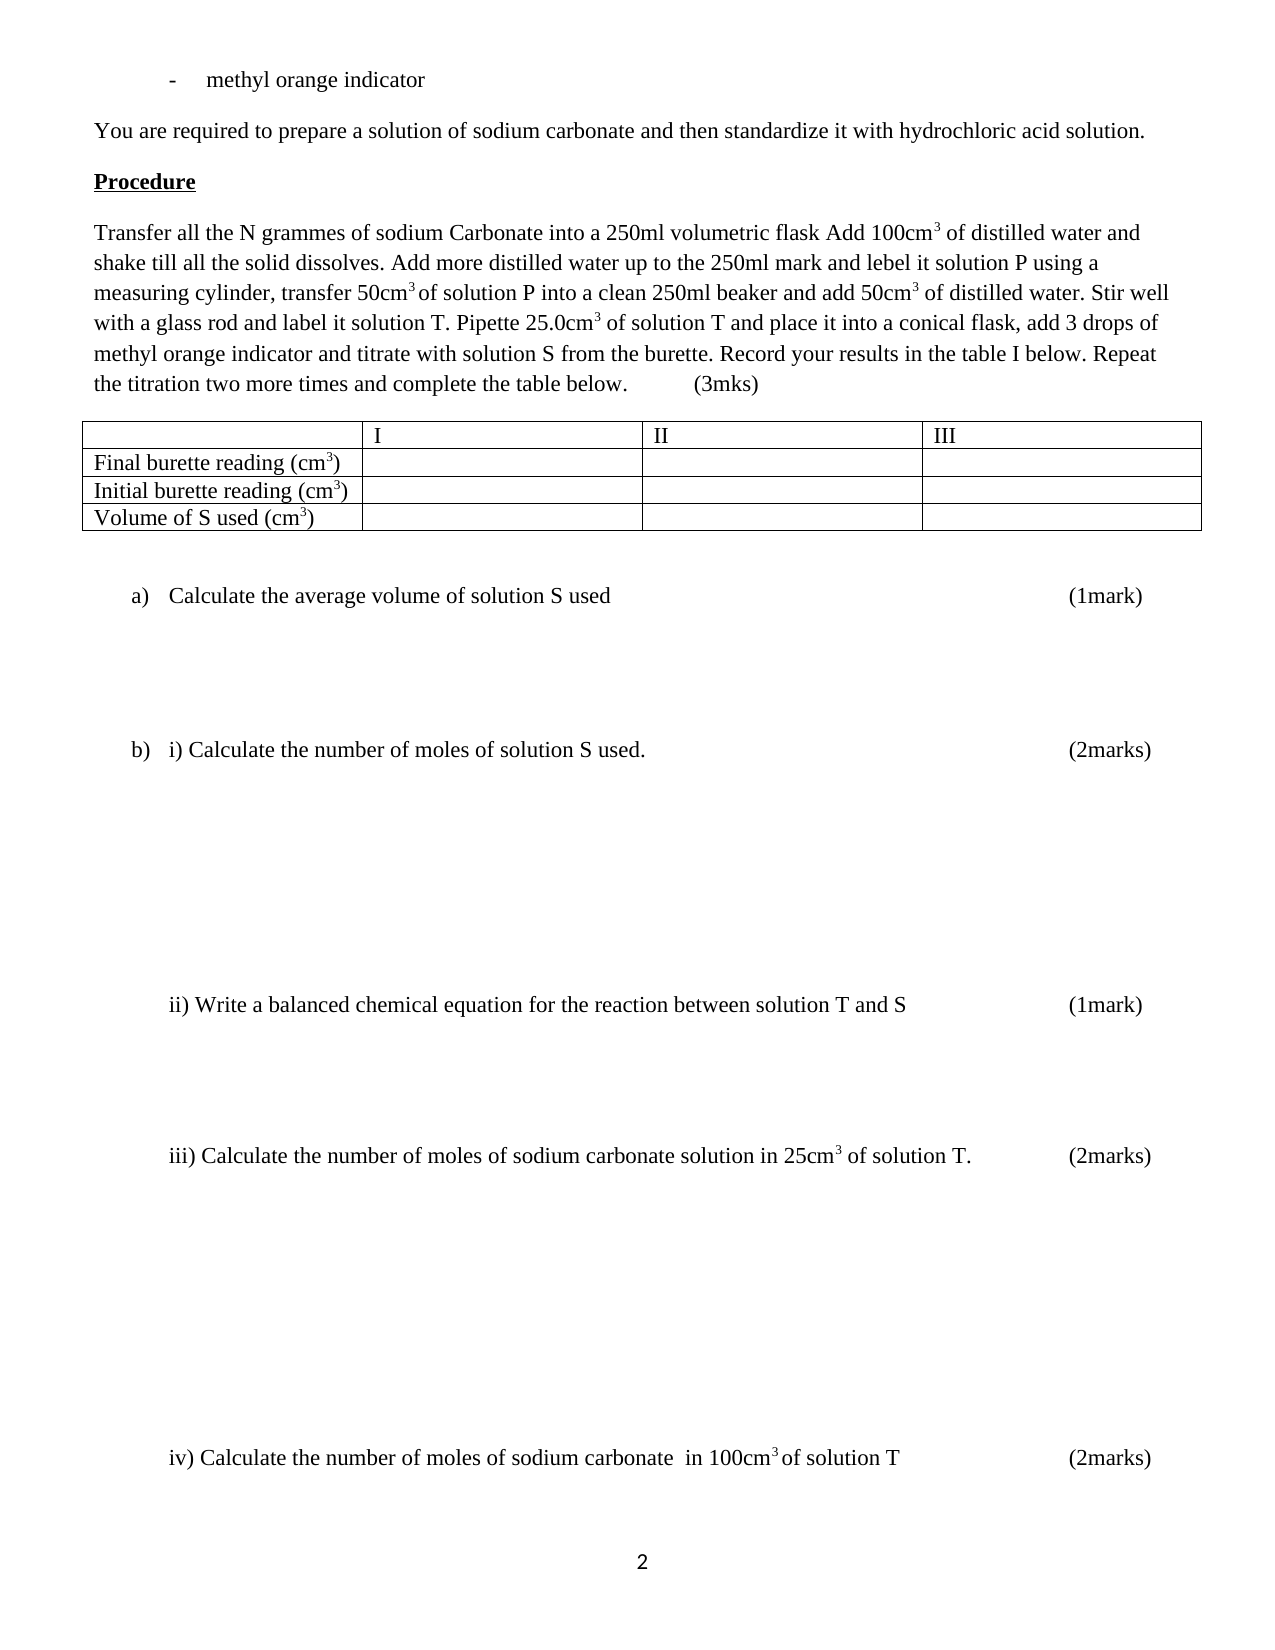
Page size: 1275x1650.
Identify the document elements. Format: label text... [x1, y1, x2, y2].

list Calculate the average volume of solution S used (1mark) [131, 582, 1191, 609]
list methyl orange indicator [169, 66, 1191, 92]
text You are required to prepare a solution of sodium carbonate and then standardize it with hydrochloric acid solution. [94, 117, 1191, 143]
table_cell [363, 477, 642, 503]
table_header III [923, 422, 1201, 448]
table_cell [923, 504, 1201, 530]
table_cell Volume of S used (cm3) [83, 504, 362, 530]
table_cell [923, 477, 1201, 503]
table_cell Initial burette reading (cm3) [83, 477, 362, 503]
table_cell [643, 504, 922, 530]
list i) Calculate the number of moles of solution S used. (2marks) [131, 736, 1191, 762]
list iv) Calculate the number of moles of sodium carbonate in 100cm3 of solution T (2marks) [169, 1444, 1191, 1470]
table_cell [363, 449, 642, 476]
list iii) Calculate the number of moles of sodium carbonate solution in 25cm3 of solution T. (2marks) [169, 1142, 1191, 1168]
table_cell [923, 449, 1201, 476]
text Procedure [94, 168, 1191, 194]
table_cell Final burette reading (cm3) [83, 449, 362, 476]
table_header I [363, 422, 642, 448]
list ii) Write a balanced chemical equation for the reaction between solution T and S (1mark) [169, 991, 1191, 1017]
table_cell [643, 477, 922, 503]
table_cell [643, 449, 922, 476]
table_cell [363, 504, 642, 530]
text Transfer all the N grammes of sodium Carbonate into a 250ml volumetric flask Add 100cm3 of distilled water and shake till all the solid dissolves. Add more distilled water up to the 250ml mark and lebel it solution P using a measuring cylinder, transfer 50cm3 of solution P into a clean 250ml beaker and add 50cm3 of distilled water. Stir well with a glass rod and label it solution T. Pipette 25.0cm3 of solution T and place it into a conical flask, add 3 drops of methyl orange indicator and titrate with solution S from the burette. Record your results in the table I below. Repeat the titration two more times and complete the table below. (3mks) [94, 219, 1191, 396]
table_header [83, 422, 362, 448]
table_header II [643, 422, 922, 448]
